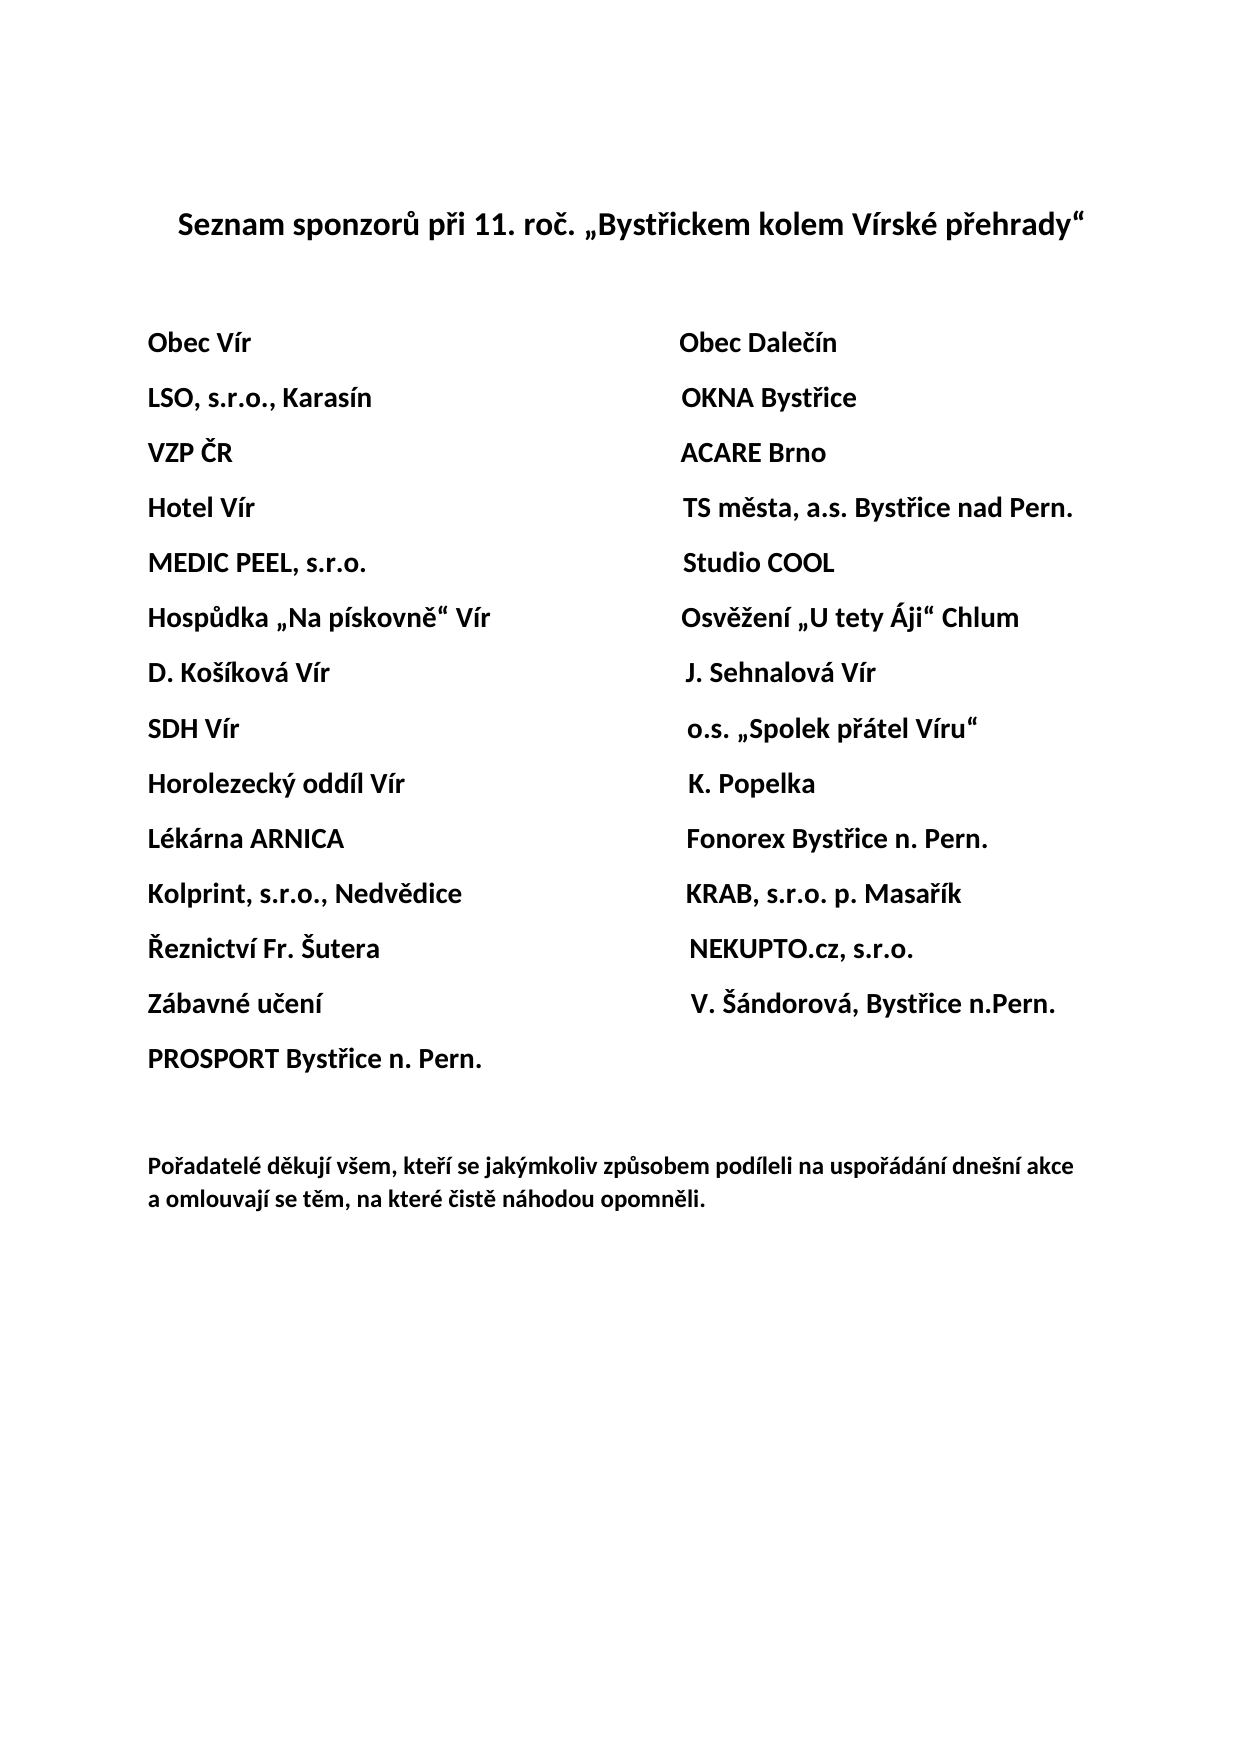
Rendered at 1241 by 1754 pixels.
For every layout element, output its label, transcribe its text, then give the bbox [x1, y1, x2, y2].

text Kolprint, s.r.o., Nedvědice KRAB, s.r.o. p. Masařík [148, 875, 1093, 911]
text Řeznictví Fr. Šutera NEKUPTO.cz, s.r.o. [148, 930, 1093, 966]
text SDH Vír o.s. „Spolek přátel Víru“ [148, 710, 1093, 745]
text Hospůdka „Na pískovně“ Vír Osvěžení „U tety Áji“ Chlum [148, 599, 1093, 635]
text PROSPORT Bystřice n. Pern. [148, 1040, 1093, 1076]
text Zábavné učení V. Šándorová, Bystřice n.Pern. [148, 985, 1093, 1021]
text D. Košíková Vír J. Sehnalová Vír [148, 654, 1093, 690]
text Hotel Vír TS města, a.s. Bystřice nad Pern. [148, 489, 1093, 525]
text Obec Vír Obec Dalečín [148, 324, 1093, 359]
text LSO, s.r.o., Karasín OKNA Bystřice [148, 379, 1093, 415]
text Seznam sponzorů při 11. roč. „Bystřickem kolem Vírské přehrady“ [148, 203, 1093, 243]
text VZP ČR ACARE Brno [148, 434, 1093, 470]
text Pořadatelé děkují všem, kteří se jakýmkoliv způsobem podíleli na uspořádání dnešní akce a omlouvají se těm, na které čistě náhodou opomněli. [148, 1151, 1093, 1214]
text Horolezecký oddíl Vír K. Popelka [148, 765, 1093, 800]
text MEDIC PEEL, s.r.o. Studio COOL [148, 544, 1093, 580]
text Lékárna ARNICA Fonorex Bystřice n. Pern. [148, 820, 1093, 856]
